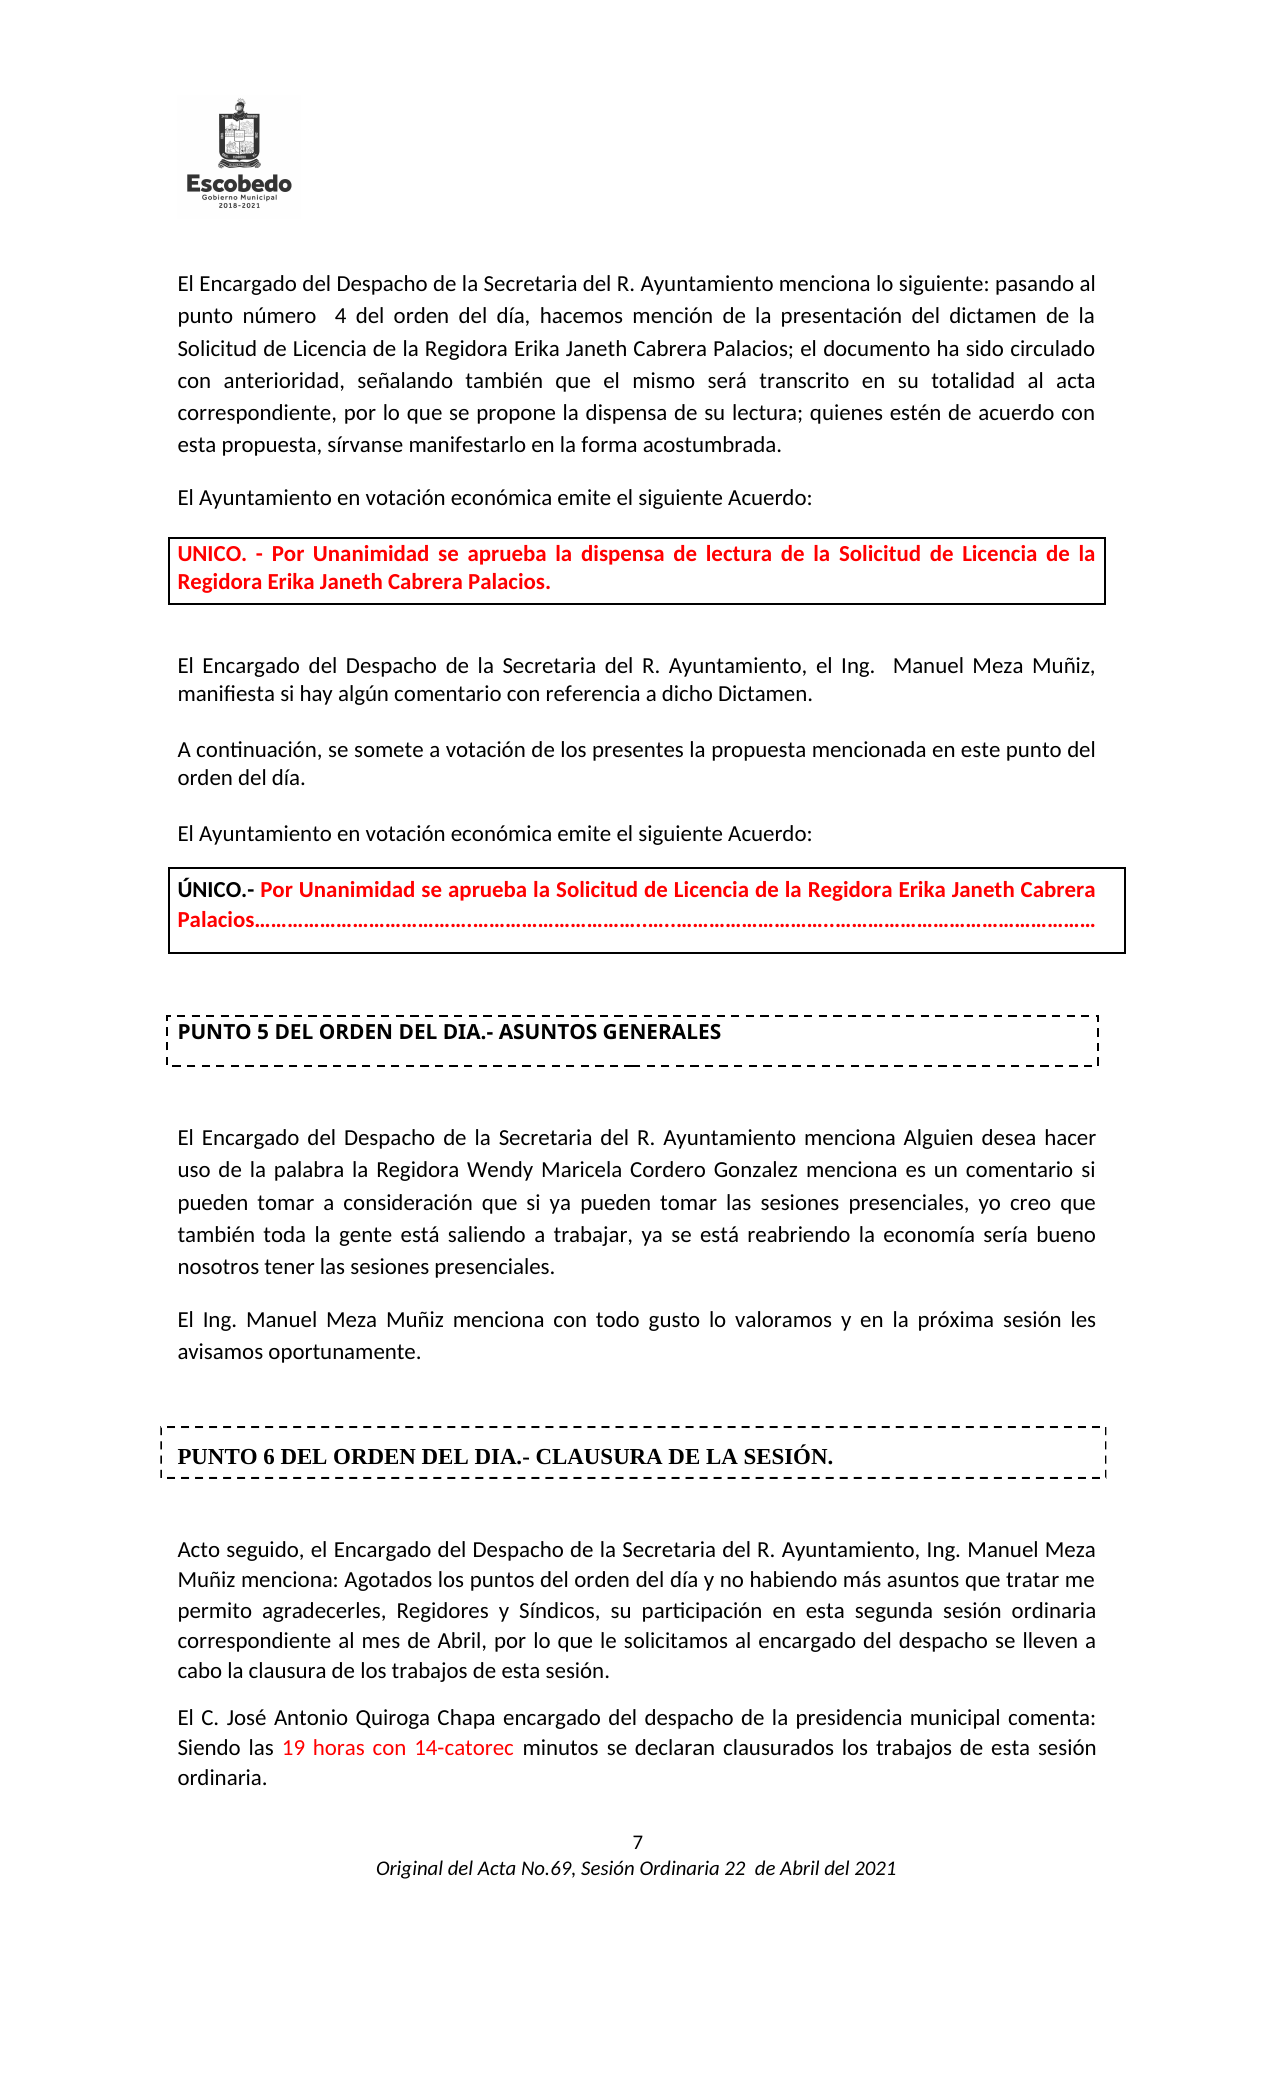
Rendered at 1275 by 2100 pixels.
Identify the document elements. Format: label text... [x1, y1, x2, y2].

text El C. José Antonio Quiroga Chapa encargado del despacho de la presidencia municipal comenta: Siendo las 19 horas con 14-catorec minutos se declaran clausurados los trabajos de esta sesión ordinaria. [177, 1703, 1098, 1791]
text El Encargado del Despacho de la Secretaria del R. Ayuntamiento menciona Alguien desea hacer uso de la palabra la Regidora Wendy Maricela Cordero Gonzalez menciona es un comentario si pueden tomar a consideración que si ya pueden tomar las sesiones presenciales, yo creo que también toda la gente está saliendo a trabajar, ya se está reabriendo la economía sería bueno nosotros tener las sesiones presenciales. [177, 1123, 1098, 1280]
picture [160, 1426, 1107, 1479]
text ÚNICO.- Por Unanimidad se aprueba la Solicitud de Licencia de la Regidora Erika Janeth Cabrera Palacios………………………………….…………………………..…..………………………..………………………………………… [177, 876, 1098, 933]
text El Ing. Manuel Meza Muñiz menciona con todo gusto lo valoramos y en la próxima sesión les avisamos oportunamente. [177, 1305, 1098, 1365]
text El Encargado del Despacho de la Secretaria del R. Ayuntamiento menciona lo siguiente: pasando al punto número 4 del orden del día, hacemos mención de la presentación del dictamen de la Solicitud de Licencia de la Regidora Erika Janeth Cabrera Palacios; el documento ha sido circulado con anterioridad, señalando también que el mismo será transcrito en su totalidad al acta correspondiente, por lo que se propone la dispensa de su lectura; quienes estén de acuerdo con esta propuesta, sírvanse manifestarlo en la forma acostumbrada. [177, 269, 1098, 458]
text A continuación, se somete a votación de los presentes la propuesta mencionada en este punto del orden del día. [177, 735, 1098, 791]
text PUNTO 6 DEL ORDEN DEL DIA.- CLAUSURA DE LA SESIÓN. [177, 1443, 1098, 1470]
text El Ayuntamiento en votación económica emite el siguiente Acuerdo: [177, 819, 1098, 847]
text Acto seguido, el Encargado del Despacho de la Secretaria del R. Ayuntamiento, Ing. Manuel Meza Muñiz menciona: Agotados los puntos del orden del día y no habiendo más asuntos que tratar me permito agradecerles, Regidores y Síndicos, su participación en esta segunda sesión ordinaria correspondiente al mes de Abril, por lo que le solicitamos al encargado del despacho se lleven a cabo la clausura de los trabajos de esta sesión. [177, 1535, 1098, 1684]
text PUNTO 5 DEL ORDEN DEL DIA.- ASUNTOS GENERALES [177, 1017, 1098, 1045]
text El Ayuntamiento en votación económica emite el siguiente Acuerdo: [177, 483, 1098, 511]
picture [177, 95, 301, 219]
text El Encargado del Despacho de la Secretaria del R. Ayuntamiento, el Ing. Manuel Meza Muñiz, manifiesta si hay algún comentario con referencia a dicho Dictamen. [177, 651, 1098, 707]
text UNICO. - Por Unanimidad se aprueba la dispensa de lectura de la Solicitud de Licencia de la Regidora Erika Janeth Cabrera Palacios. [177, 539, 1098, 595]
